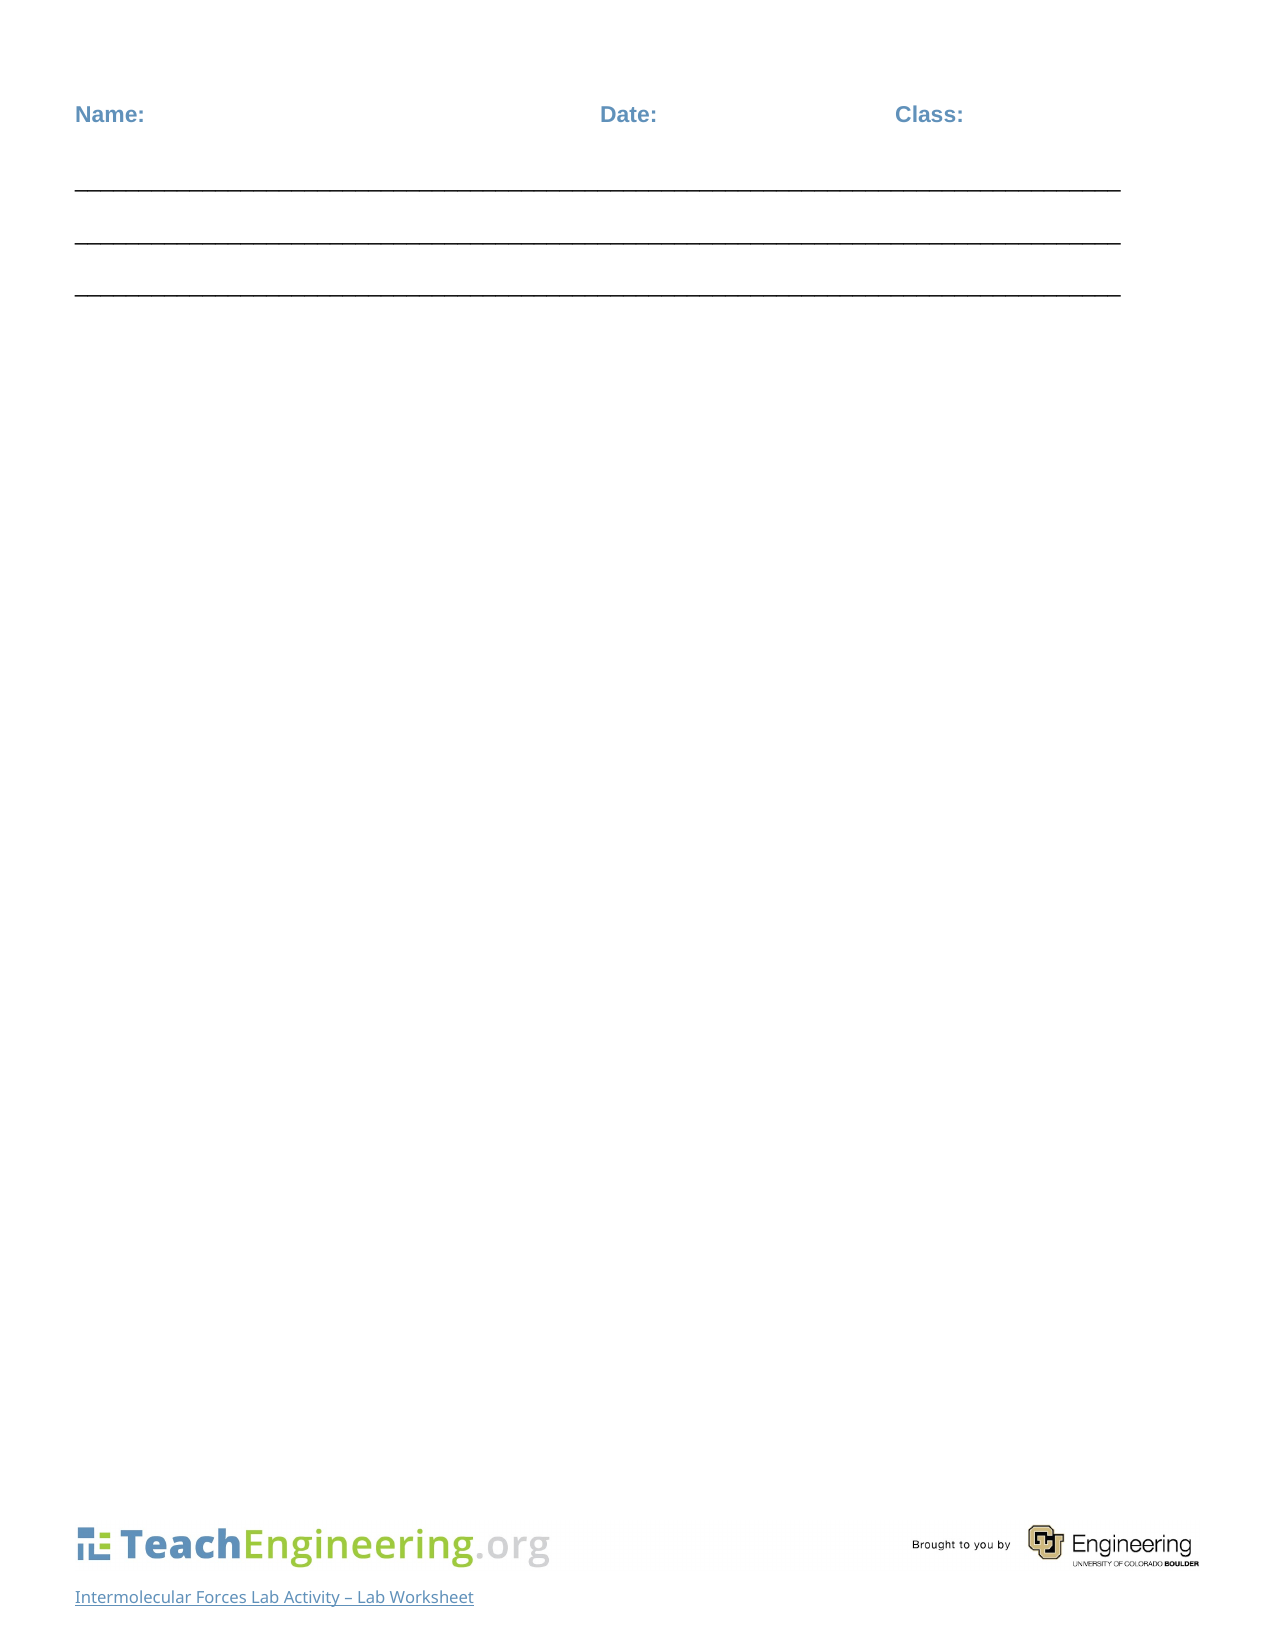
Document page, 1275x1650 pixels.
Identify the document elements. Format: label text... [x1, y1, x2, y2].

picture [75, 1520, 1200, 1571]
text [75, 166, 1125, 245]
text __________________________________________________________________________________ [75, 271, 1125, 298]
